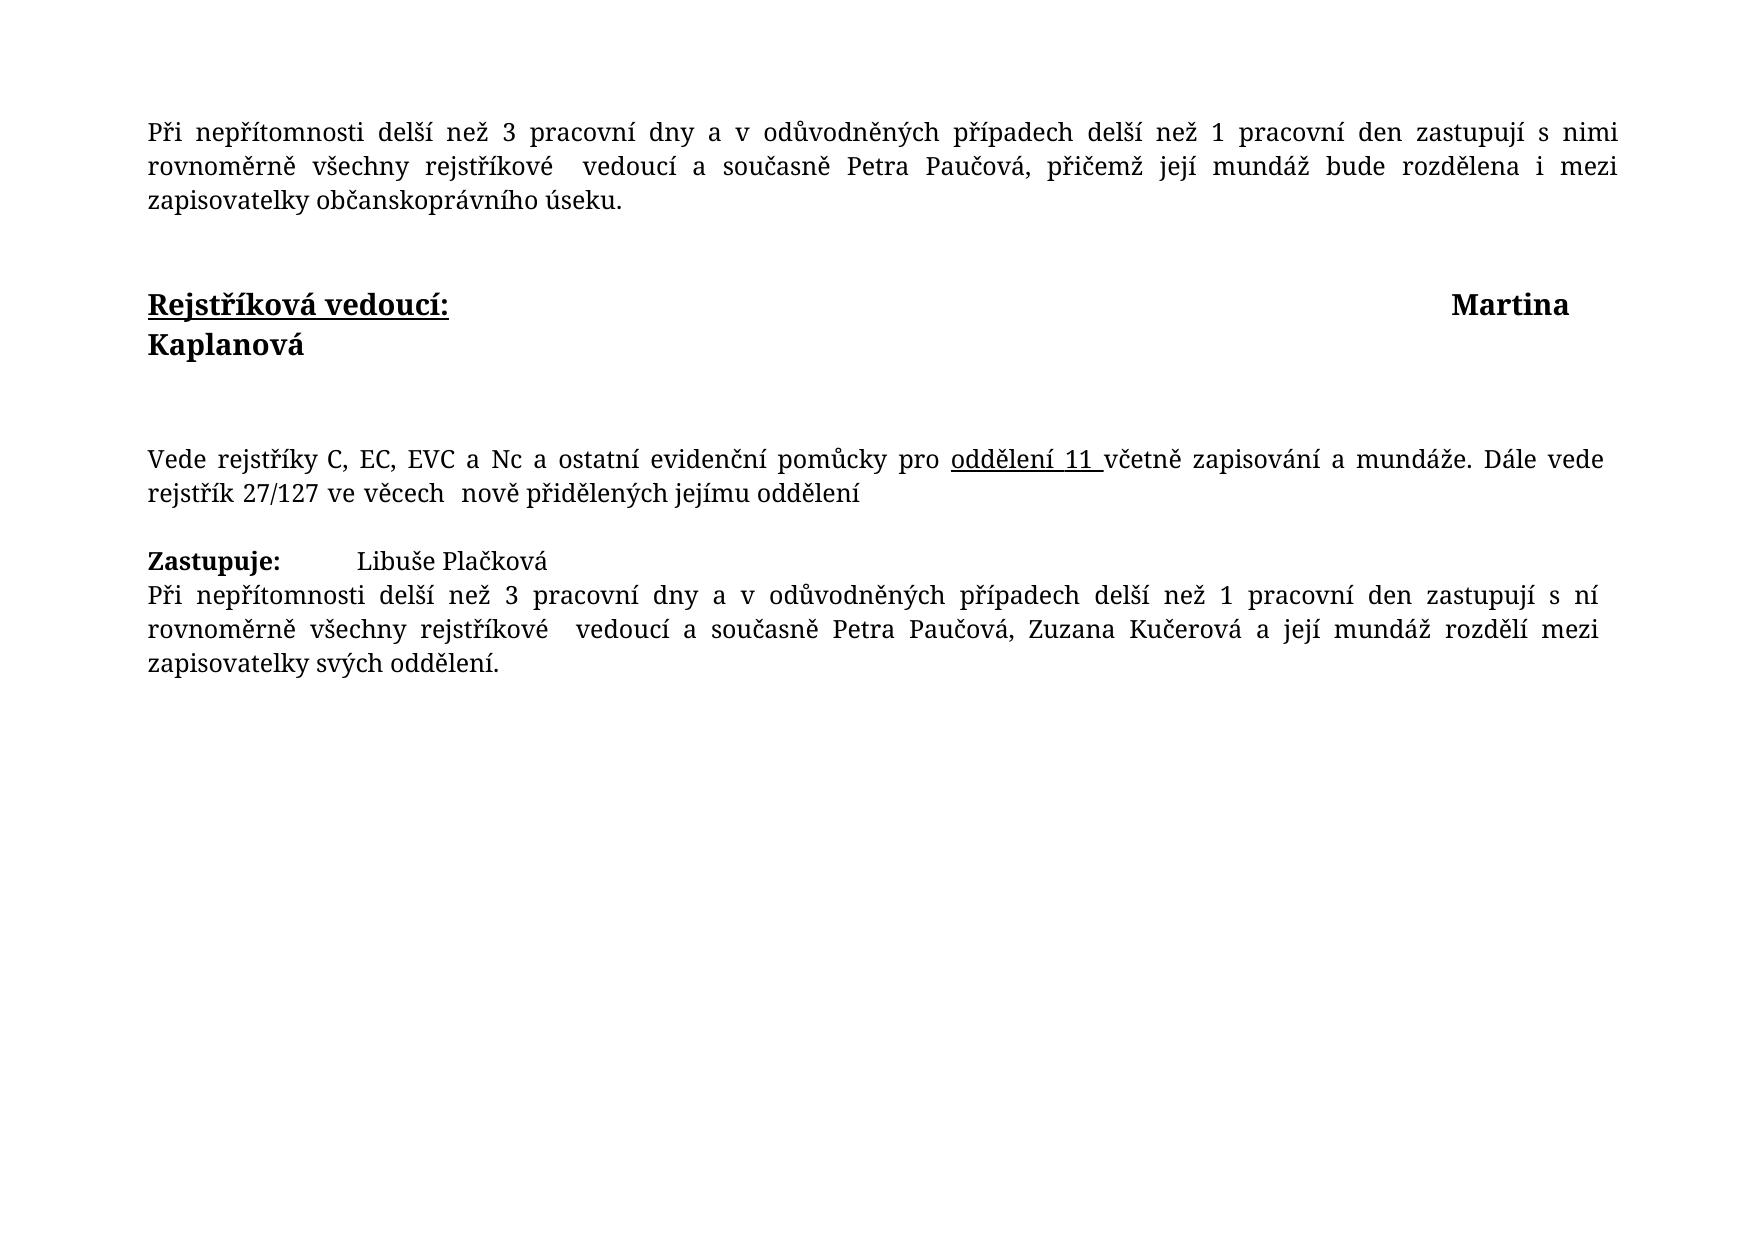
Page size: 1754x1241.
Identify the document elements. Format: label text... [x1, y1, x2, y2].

subtitle Rejstříková vedoucí: Martina Kaplanová [147, 284, 1607, 364]
text Při nepřítomnosti delší než 3 pracovní dny a v odůvodněných případech delší než 1 pracovní den zastupují s ní rovnoměrně všechny rejstříkové vedoucí a současně Petra Paučová, Zuzana Kučerová a její mundáž rozdělí mezi zapisovatelky svých oddělení. [147, 578, 1599, 680]
text Zastupuje: Libuše Plačková [147, 544, 1607, 578]
text Při nepřítomnosti delší než 3 pracovní dny a v odůvodněných případech delší než 1 pracovní den zastupují s nimi rovnoměrně všechny rejstříkové vedoucí a současně Petra Paučová, přičemž její mundáž bude rozdělena i mezi zapisovatelky občanskoprávního úseku. [147, 114, 1618, 217]
text Vede rejstříky C, EC, EVC a Nc a ostatní evidenční pomůcky pro oddělení 11 včetně zapisování a mundáže. Dále vede rejstřík 27/127 ve věcech nově přidělených jejímu oddělení [147, 442, 1604, 510]
